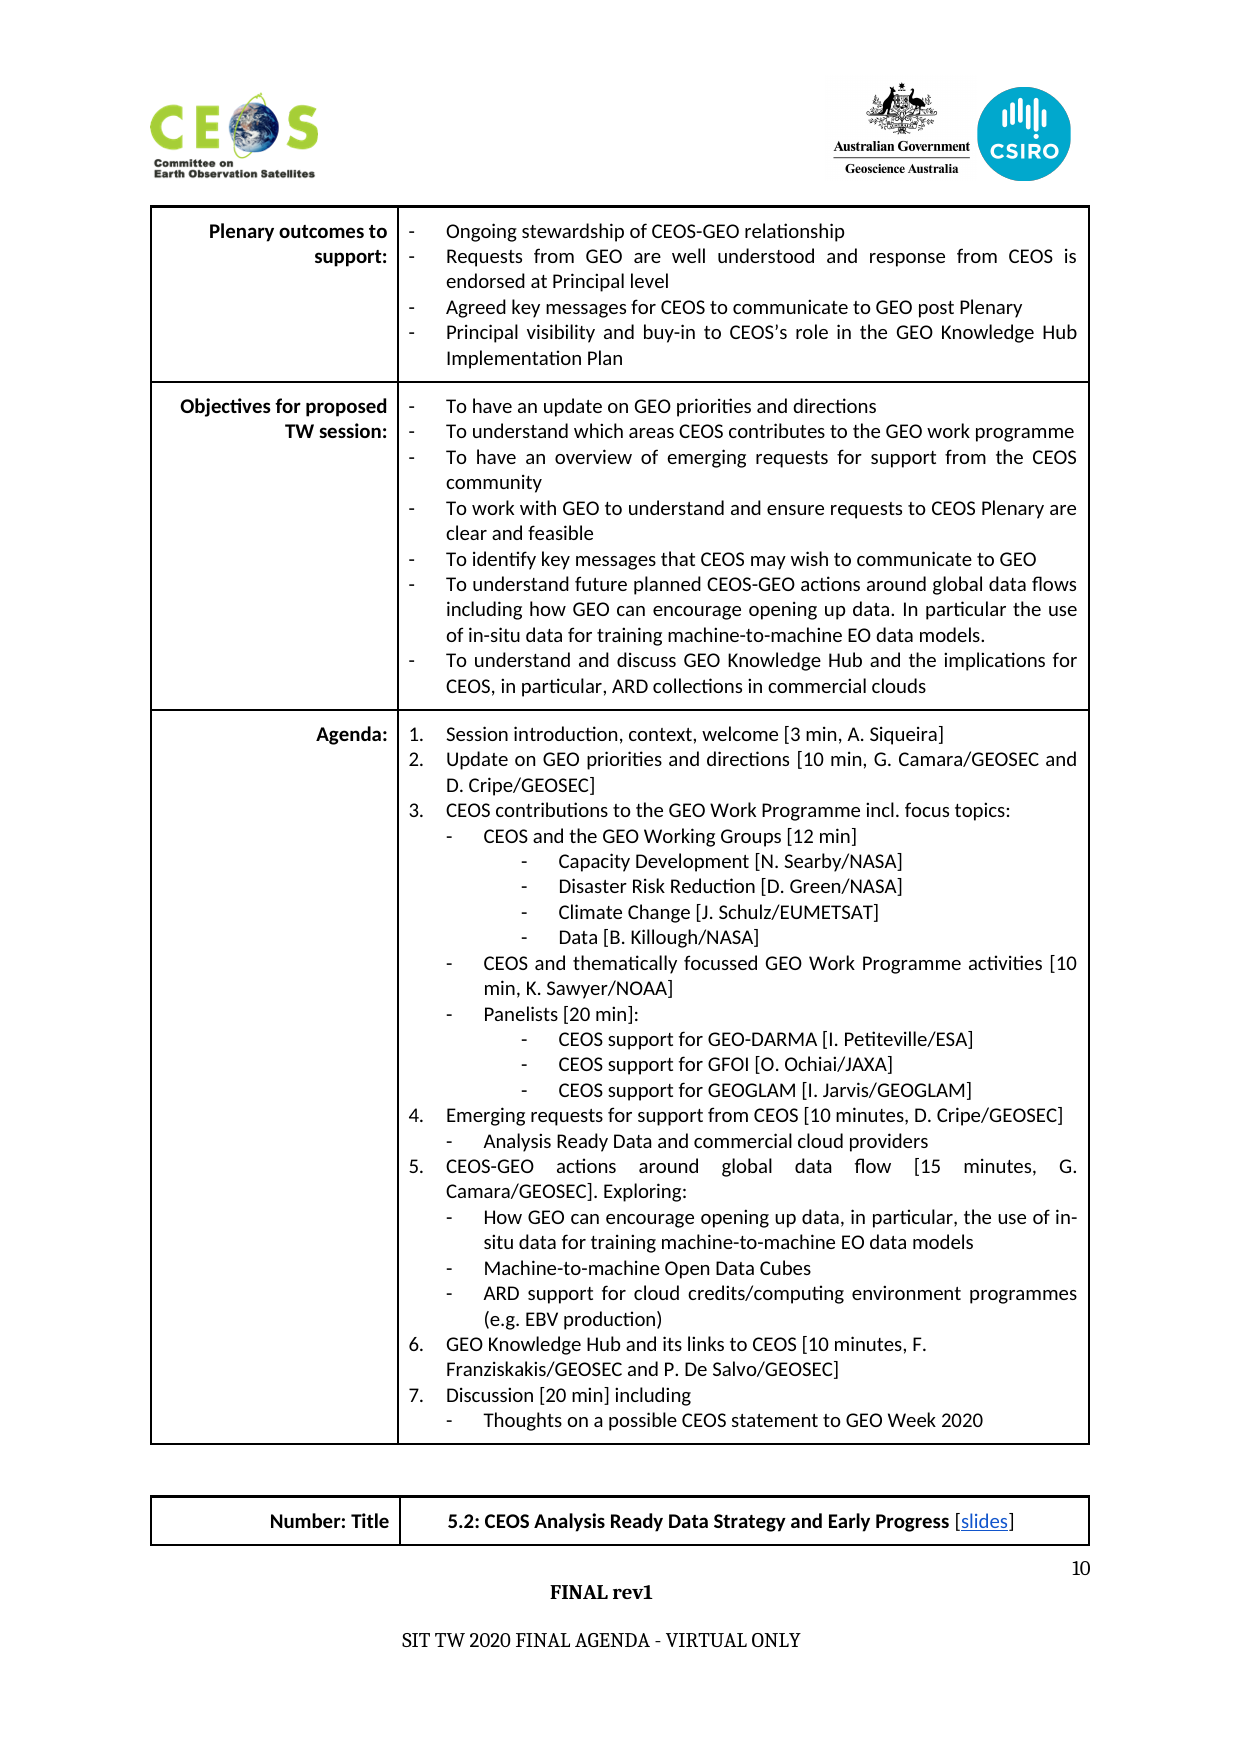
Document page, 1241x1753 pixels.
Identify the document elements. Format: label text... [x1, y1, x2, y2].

table_cell Agenda: [152, 711, 397, 1443]
picture [150, 92, 318, 181]
table_cell Session introduction, context, welcome [3 min, A. Siqueira] Update on GEO priorities and directions [10 min, G. Camara/GEOSEC and D. Cripe/GEOSEC] CEOS contributions to the GEO Work Programme incl. focus topics: CEOS and the GEO Working Groups [12 min] Capacity Development [N. Searby/NASA] Disaster Risk Reduction [D. Green/NASA] Climate Change [J. Schulz/EUMETSAT] Data [B. Killough/NASA] CEOS and thematically focussed GEO Work Programme activities [10 min, K. Sawyer/NOAA] Panelists [20 min]: CEOS support for GEO-DARMA [I. Petiteville/ESA] CEOS support for GFOI [O. Ochiai/JAXA] CEOS support for GEOGLAM [I. Jarvis/GEOGLAM] Emerging requests for support from CEOS [10 minutes, D. Cripe/GEOSEC] Analysis Ready Data and commercial cloud providers CEOS-GEO actions around global data flow [15 minutes, G. Camara/GEOSEC]. Exploring: How GEO can encourage opening up data, in particular, the use of in-situ data for training machine-to-machine EO data models Machine-to-machine Open Data Cubes ARD support for cloud credits/computing environment programmes (e.g. EBV production) GEO Knowledge Hub and its links to CEOS [10 minutes, F. Franziskakis/GEOSEC and P. De Salvo/GEOSEC] Discussion [20 min] including Thoughts on a possible CEOS statement to GEO Week 2020 [399, 711, 1088, 1443]
table_header Number: Title [duration: UTC time] Session Prep Lead Session Chairs [152, 1498, 399, 1544]
picture [825, 75, 1071, 181]
table_cell Plenary outcomes to support: [152, 208, 397, 381]
table_cell To have an update on GEO priorities and directions To understand which areas CEOS contributes to the GEO work programme To have an overview of emerging requests for support from the CEOS community To work with GEO to understand and ensure requests to CEOS Plenary are clear and feasible To identify key messages that CEOS may wish to communicate to GEO To understand future planned CEOS-GEO actions around global data flows including how GEO can encourage opening up data. In particular the use of in-situ data for training machine-to-machine EO data models. To understand and discuss GEO Knowledge Hub and the implications for CEOS, in particular, ARD collections in commercial clouds [399, 383, 1088, 709]
table_cell Objectives for proposed TW session: [152, 383, 397, 709]
table_cell Ongoing stewardship of CEOS-GEO relationship Requests from GEO are well understood and response from CEOS is endorsed at Principal level Agreed key messages for CEOS to communicate to GEO post Plenary Principal visibility and buy-in to CEOS’s role in the GEO Knowledge Hub Implementation Plan [399, 208, 1088, 381]
